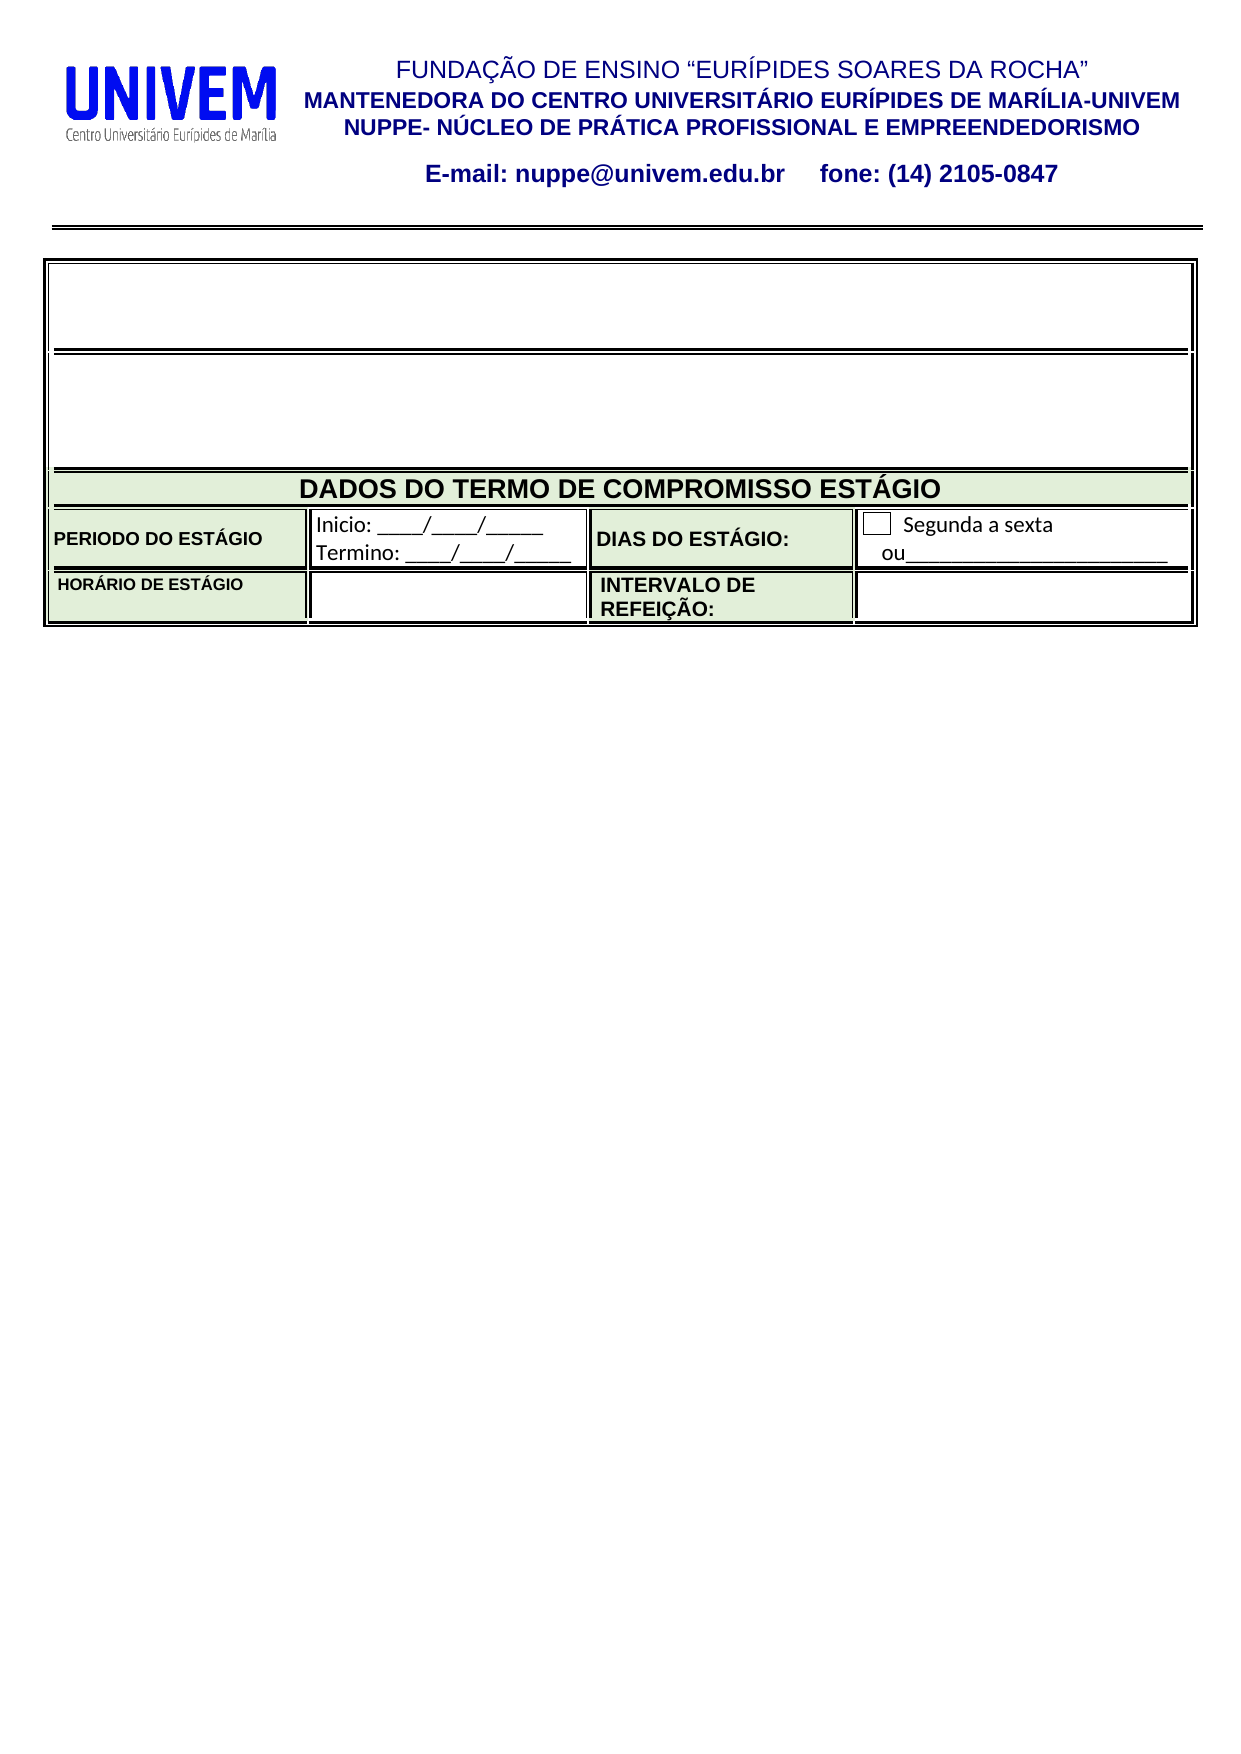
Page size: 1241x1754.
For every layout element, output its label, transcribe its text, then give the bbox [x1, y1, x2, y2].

table_cell [49, 264, 1191, 348]
table_cell INTERVALO DE REFEIÇÃO: [589, 566, 855, 621]
table_cell [46, 348, 1194, 467]
table_cell DIAS DO ESTÁGIO: [592, 510, 852, 566]
table_cell HORÁRIO DE ESTÁGIO [46, 566, 308, 621]
picture [51, 32, 279, 146]
table_cell [309, 566, 589, 621]
table_cell DADOS DO TERMO DE COMPROMISSO ESTÁGIO [46, 467, 1194, 504]
table_cell Segunda a sexta ou_______________________ [855, 504, 1194, 566]
table_cell [855, 566, 1194, 621]
table_cell PERIODO DO ESTÁGIO [46, 504, 308, 566]
table_cell Inicio: ____/____/_____ Termino: ____/____/_____ [312, 510, 586, 566]
